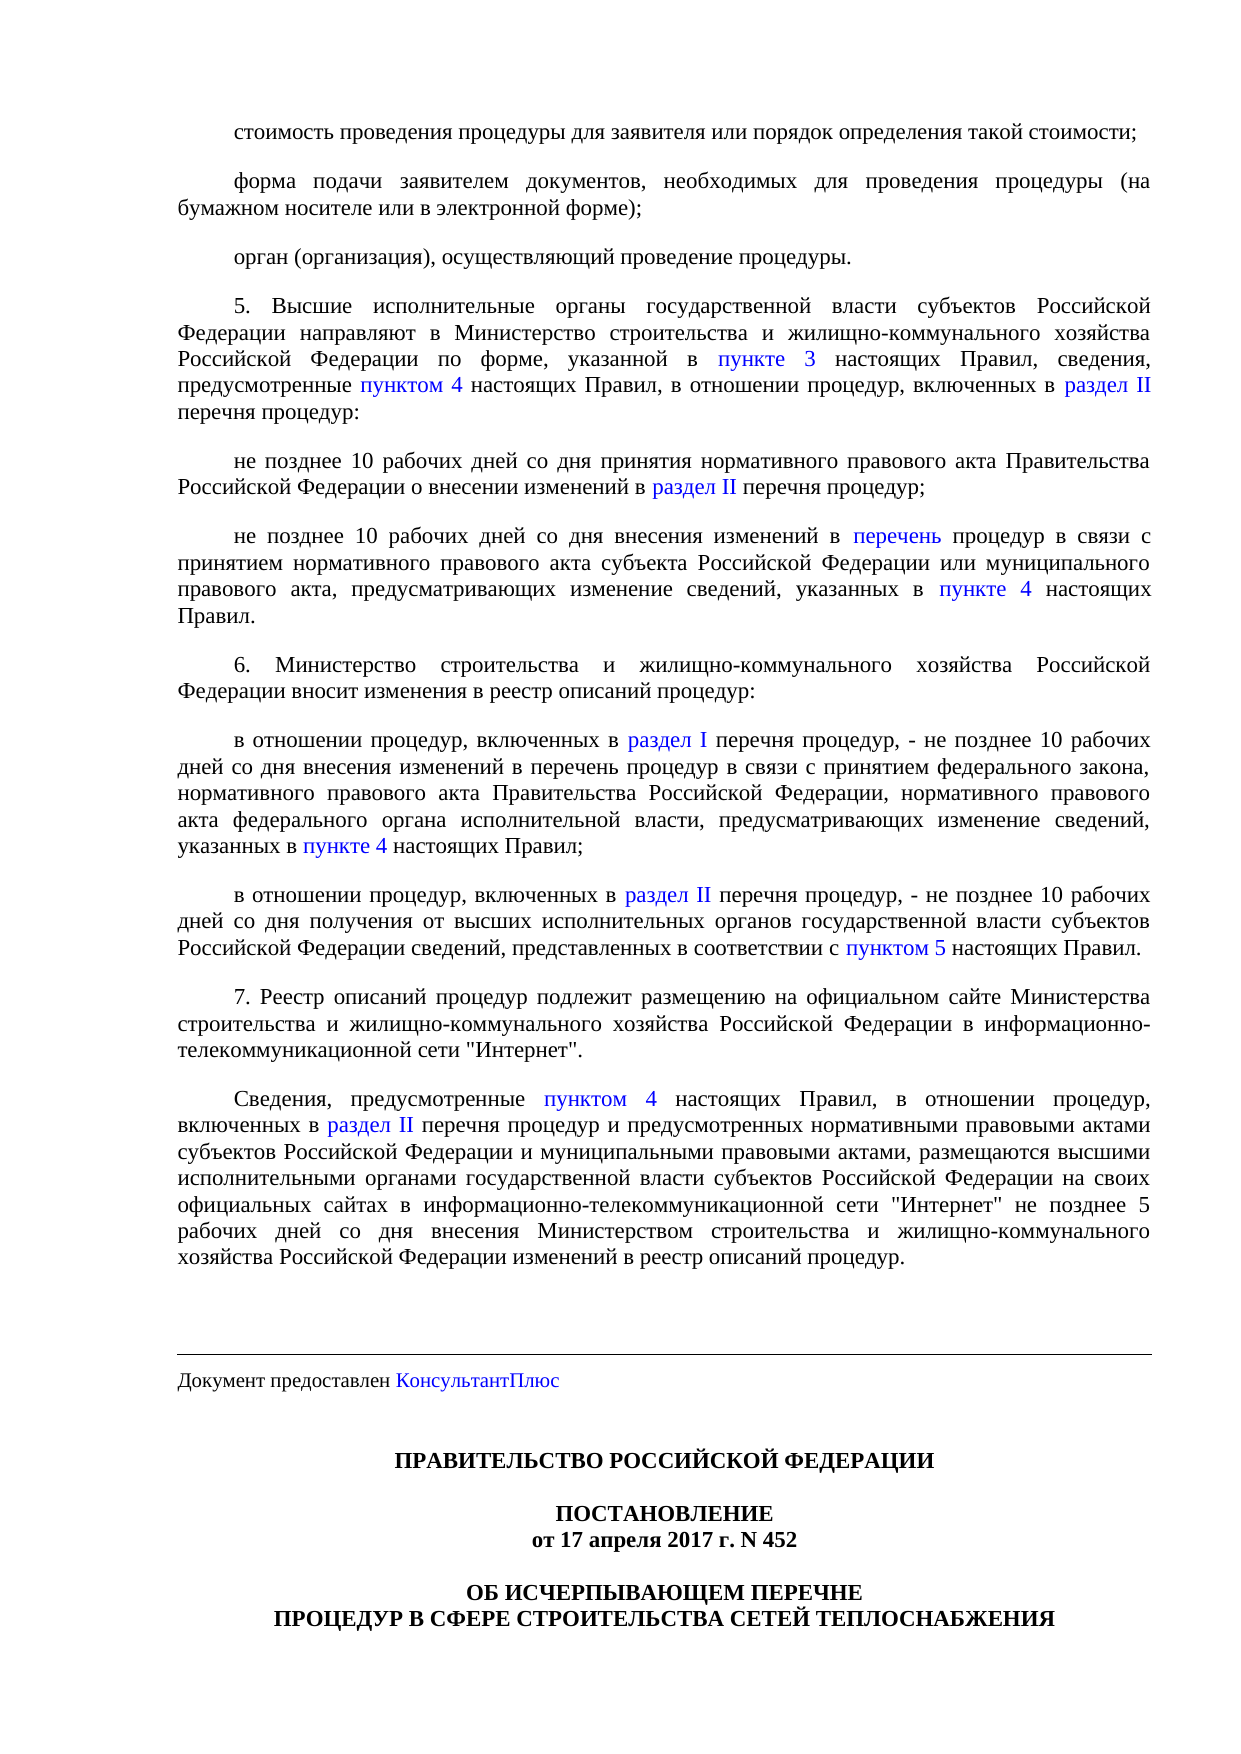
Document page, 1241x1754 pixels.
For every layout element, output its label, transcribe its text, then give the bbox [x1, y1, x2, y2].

text ПРАВИТЕЛЬСТВО РОССИЙСКОЙ ФЕДЕРАЦИИ [177, 1447, 1152, 1473]
text Сведения, предусмотренные пунктом 4 настоящих Правил, в отношении процедур, включенных в раздел II перечня процедур и предусмотренных нормативными правовыми актами субъектов Российской Федерации и муниципальными правовыми актами, размещаются высшими исполнительными органами государственной власти субъектов Российской Федерации на своих официальных сайтах в информационно-телекоммуникационной сети "Интернет" не позднее 5 рабочих дней со дня внесения Министерством строительства и жилищно-коммунального хозяйства Российской Федерации изменений в реестр описаний процедур. [177, 1085, 1152, 1270]
text от 17 апреля 2017 г. N 452 [177, 1526, 1152, 1552]
text 5. Высшие исполнительные органы государственной власти субъектов Российской Федерации направляют в Министерство строительства и жилищно-коммунального хозяйства Российской Федерации по форме, указанной в пункте 3 настоящих Правил, сведения, предусмотренные пунктом 4 настоящих Правил, в отношении процедур, включенных в раздел II перечня процедур: [177, 292, 1152, 424]
text 6. Министерство строительства и жилищно-коммунального хозяйства Российской Федерации вносит изменения в реестр описаний процедур: [177, 651, 1152, 704]
text в отношении процедур, включенных в раздел I перечня процедур, - не позднее 10 рабочих дней со дня внесения изменений в перечень процедур в связи с принятием федерального закона, нормативного правового акта Правительства Российской Федерации, нормативного правового акта федерального органа исполнительной власти, предусматривающих изменение сведений, указанных в пункте 4 настоящих Правил; [177, 727, 1152, 858]
text не позднее 10 рабочих дней со дня внесения изменений в перечень процедур в связи с принятием нормативного правового акта субъекта Российской Федерации или муниципального правового акта, предусматривающих изменение сведений, указанных в пункте 4 настоящих Правил. [177, 523, 1152, 628]
text 7. Реестр описаний процедур подлежит размещению на официальном сайте Министерства строительства и жилищно-коммунального хозяйства Российской Федерации в информационно-телекоммуникационной сети "Интернет". [177, 983, 1152, 1062]
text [177, 1605, 1152, 1632]
text Документ предоставлен КонсультантПлюс [177, 1368, 1152, 1420]
text ПОСТАНОВЛЕНИЕ [177, 1499, 1152, 1526]
text форма подачи заявителем документов, необходимых для проведения процедуры (на бумажном носителе или в электронной форме); [177, 167, 1152, 220]
text орган (организация), осуществляющий проведение процедуры. [177, 243, 1152, 269]
text не позднее 10 рабочих дней со дня принятия нормативного правового акта Правительства Российской Федерации о внесении изменений в раздел II перечня процедур; [177, 447, 1152, 500]
text ОБ ИСЧЕРПЫВАЮЩЕМ ПЕРЕЧНЕ [177, 1579, 1152, 1605]
text стоимость проведения процедуры для заявителя или порядок определения такой стоимости; [177, 118, 1152, 144]
text в отношении процедур, включенных в раздел II перечня процедур, - не позднее 10 рабочих дней со дня получения от высших исполнительных органов государственной власти субъектов Российской Федерации сведений, представленных в соответствии с пунктом 5 настоящих Правил. [177, 881, 1152, 960]
